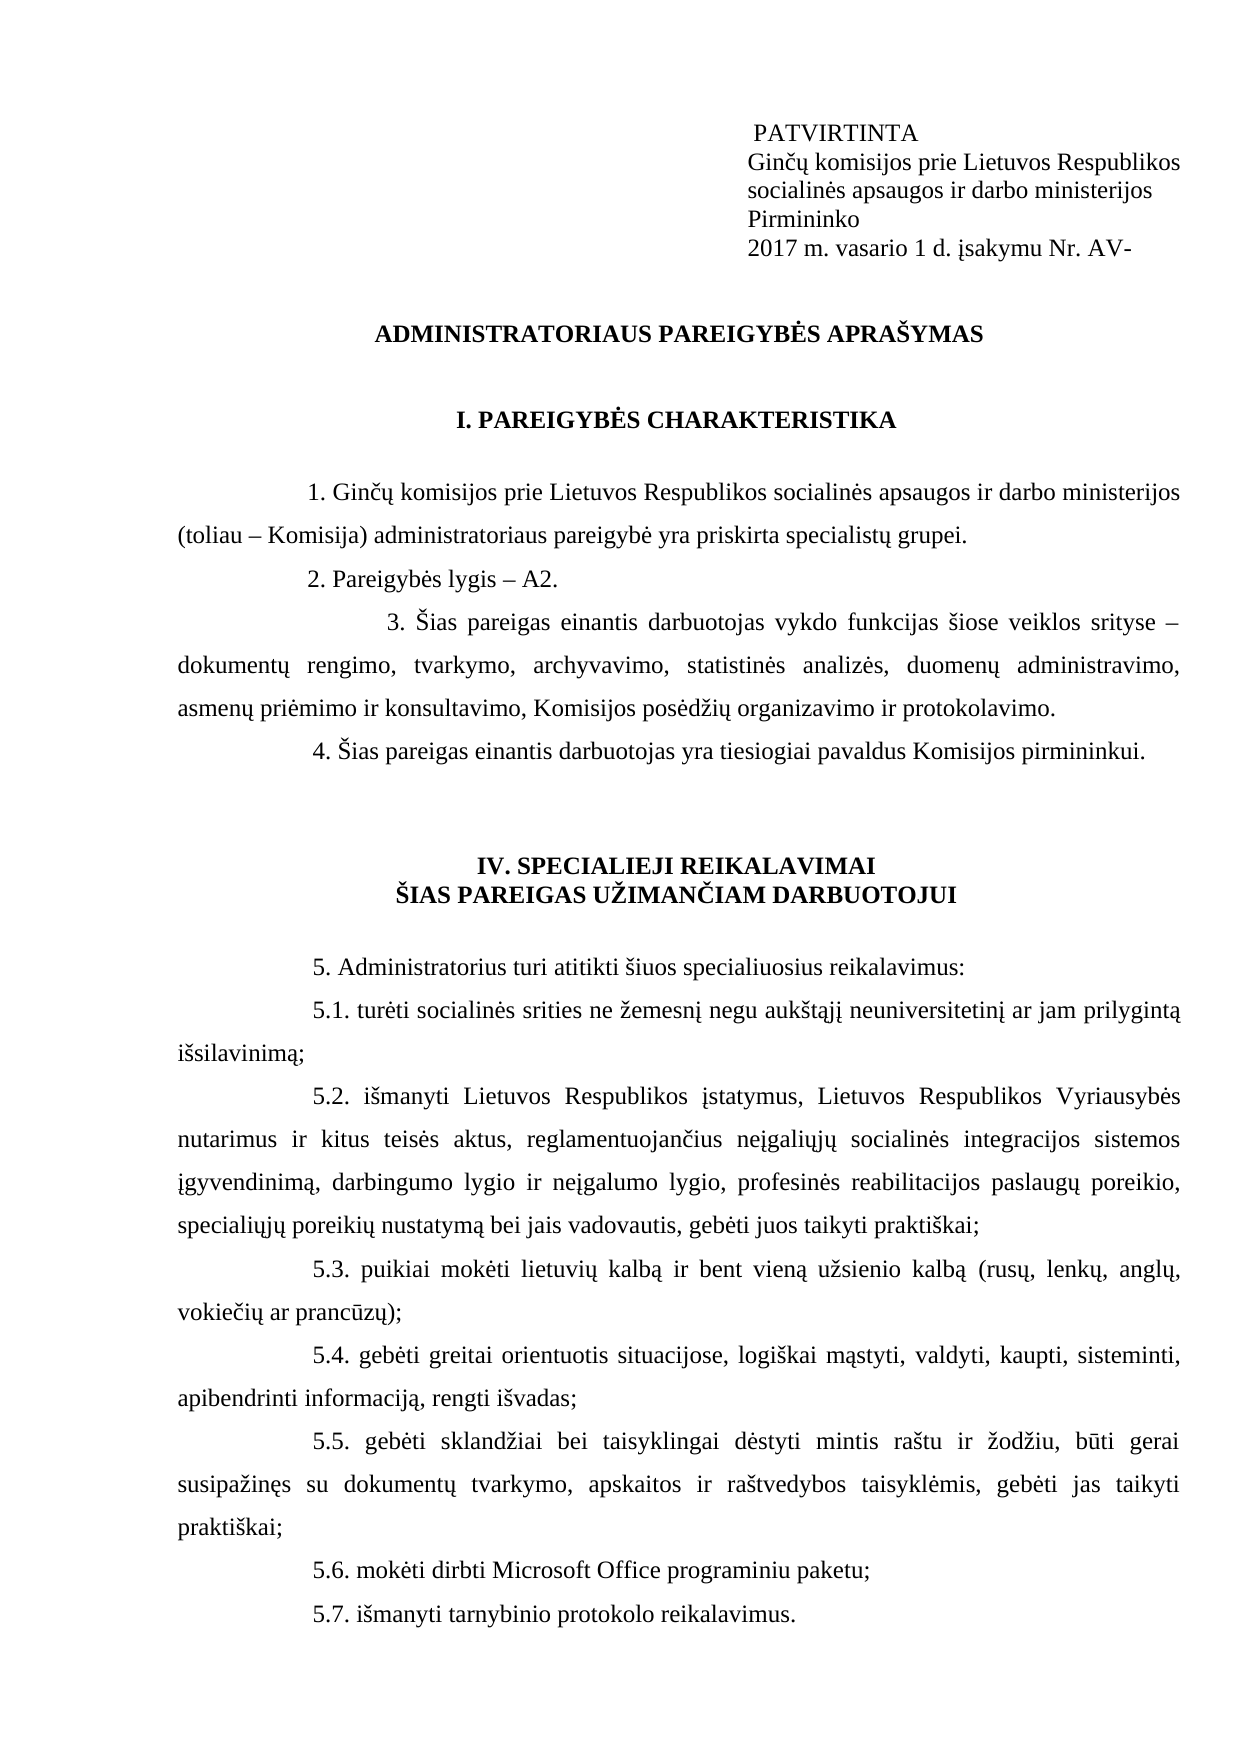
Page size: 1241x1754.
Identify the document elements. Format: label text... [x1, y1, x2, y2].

text 5.5. gebėti sklandžiai bei taisyklingai dėstyti mintis raštu ir žodžiu, būti gerai susipažinęs su dokumentų tvarkymo, apskaitos ir raštvedybos taisyklėmis, gebėti jas taikyti praktiškai; [177, 1426, 1181, 1541]
text 1. Ginčų komisijos prie Lietuvos Respublikos socialinės apsaugos ir darbo ministerijos (toliau – Komisija) administratoriaus pareigybė yra priskirta specialistų grupei. [177, 477, 1181, 549]
text 5.3. puikiai mokėti lietuvių kalbą ir bent vieną užsienio kalbą (rusų, lenkų, anglų, vokiečių ar prancūzų); [177, 1254, 1181, 1326]
text 5.6. mokėti dirbti Microsoft Office programiniu paketu; [177, 1556, 1181, 1584]
text 2. Pareigybės lygis – A2. [177, 564, 1181, 592]
text I. PAREIGYBĖS CHARAKTERISTIKA [171, 406, 1181, 434]
text 5.2. išmanyti Lietuvos Respublikos įstatymus, Lietuvos Respublikos Vyriausybės nutarimus ir kitus teisės aktus, reglamentuojančius neįgaliųjų socialinės integracijos sistemos įgyvendinimą, darbingumo lygio ir neįgalumo lygio, profesinės reabilitacijos paslaugų poreikio, specialiųjų poreikių nustatymą bei jais vadovautis, gebėti juos taikyti praktiškai; [177, 1081, 1181, 1239]
text PATVIRTINTA [177, 118, 1181, 147]
text ŠIAS PAREIGAS UŽIMANČIAM DARBUOTOJUI [171, 880, 1181, 909]
text 5. Administratorius turi atitikti šiuos specialiuosius reikalavimus: [177, 952, 1181, 981]
text 5.1. turėti socialinės srities ne žemesnį negu aukštąjį neuniversitetinį ar jam prilygintą išsilavinimą; [177, 995, 1181, 1067]
text 3. Šias pareigas einantis darbuotojas vykdo funkcijas šiose veiklos srityse – dokumentų rengimo, tvarkymo, archyvavimo, statistinės analizės, duomenų administravimo, asmenų priėmimo ir konsultavimo, Komisijos posėdžių organizavimo ir protokolavimo. [177, 607, 1181, 722]
text Ginčų komisijos prie Lietuvos Respublikos socialinės apsaugos ir darbo ministerijos Pirmininko [747, 147, 1181, 233]
text IV. SPECIALIEJI REIKALAVIMAI [171, 851, 1181, 880]
text 2017 m. vasario 1 d. įsakymu Nr. AV- [747, 233, 1181, 262]
text 5.7. išmanyti tarnybinio protokolo reikalavimus. [177, 1599, 1181, 1627]
text ADMINISTRATORIAUS PAREIGYBĖS APRAŠYMAS [177, 319, 1181, 348]
text 4. Šias pareigas einantis darbuotojas yra tiesiogiai pavaldus Komisijos pirmininkui. [177, 736, 1181, 765]
text 5.4. gebėti greitai orientuotis situacijose, logiškai mąstyti, valdyti, kaupti, sisteminti, apibendrinti informaciją, rengti išvadas; [177, 1340, 1181, 1412]
